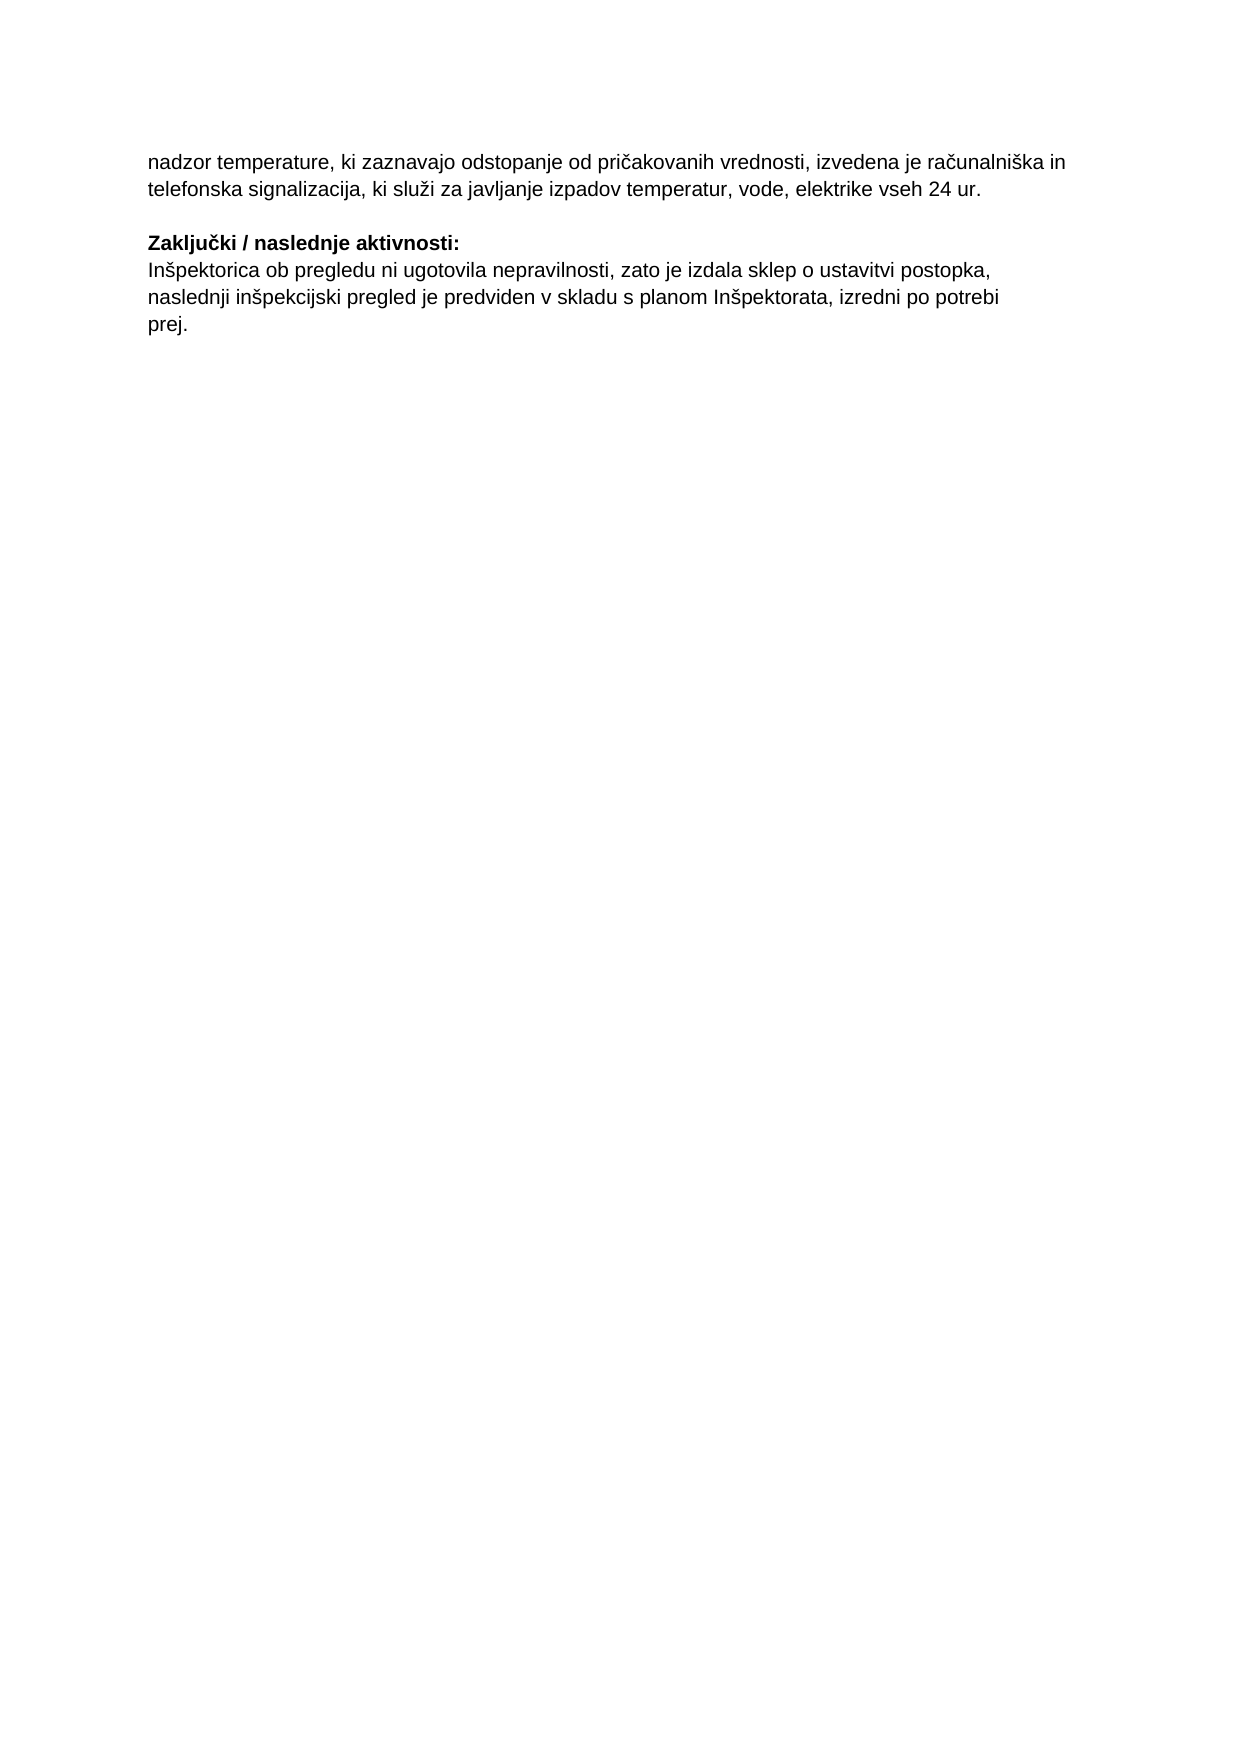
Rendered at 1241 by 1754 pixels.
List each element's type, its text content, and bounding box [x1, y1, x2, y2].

text prej. [148, 310, 1093, 337]
text Zaključki / naslednje aktivnosti: [148, 229, 1093, 256]
text naslednji inšpekcijski pregled je predviden v skladu s planom Inšpektorata, izredni po potrebi [148, 283, 1093, 310]
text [148, 148, 1093, 202]
text Inšpektorica ob pregledu ni ugotovila nepravilnosti, zato je izdala sklep o ustavitvi postopka, [148, 256, 1093, 283]
